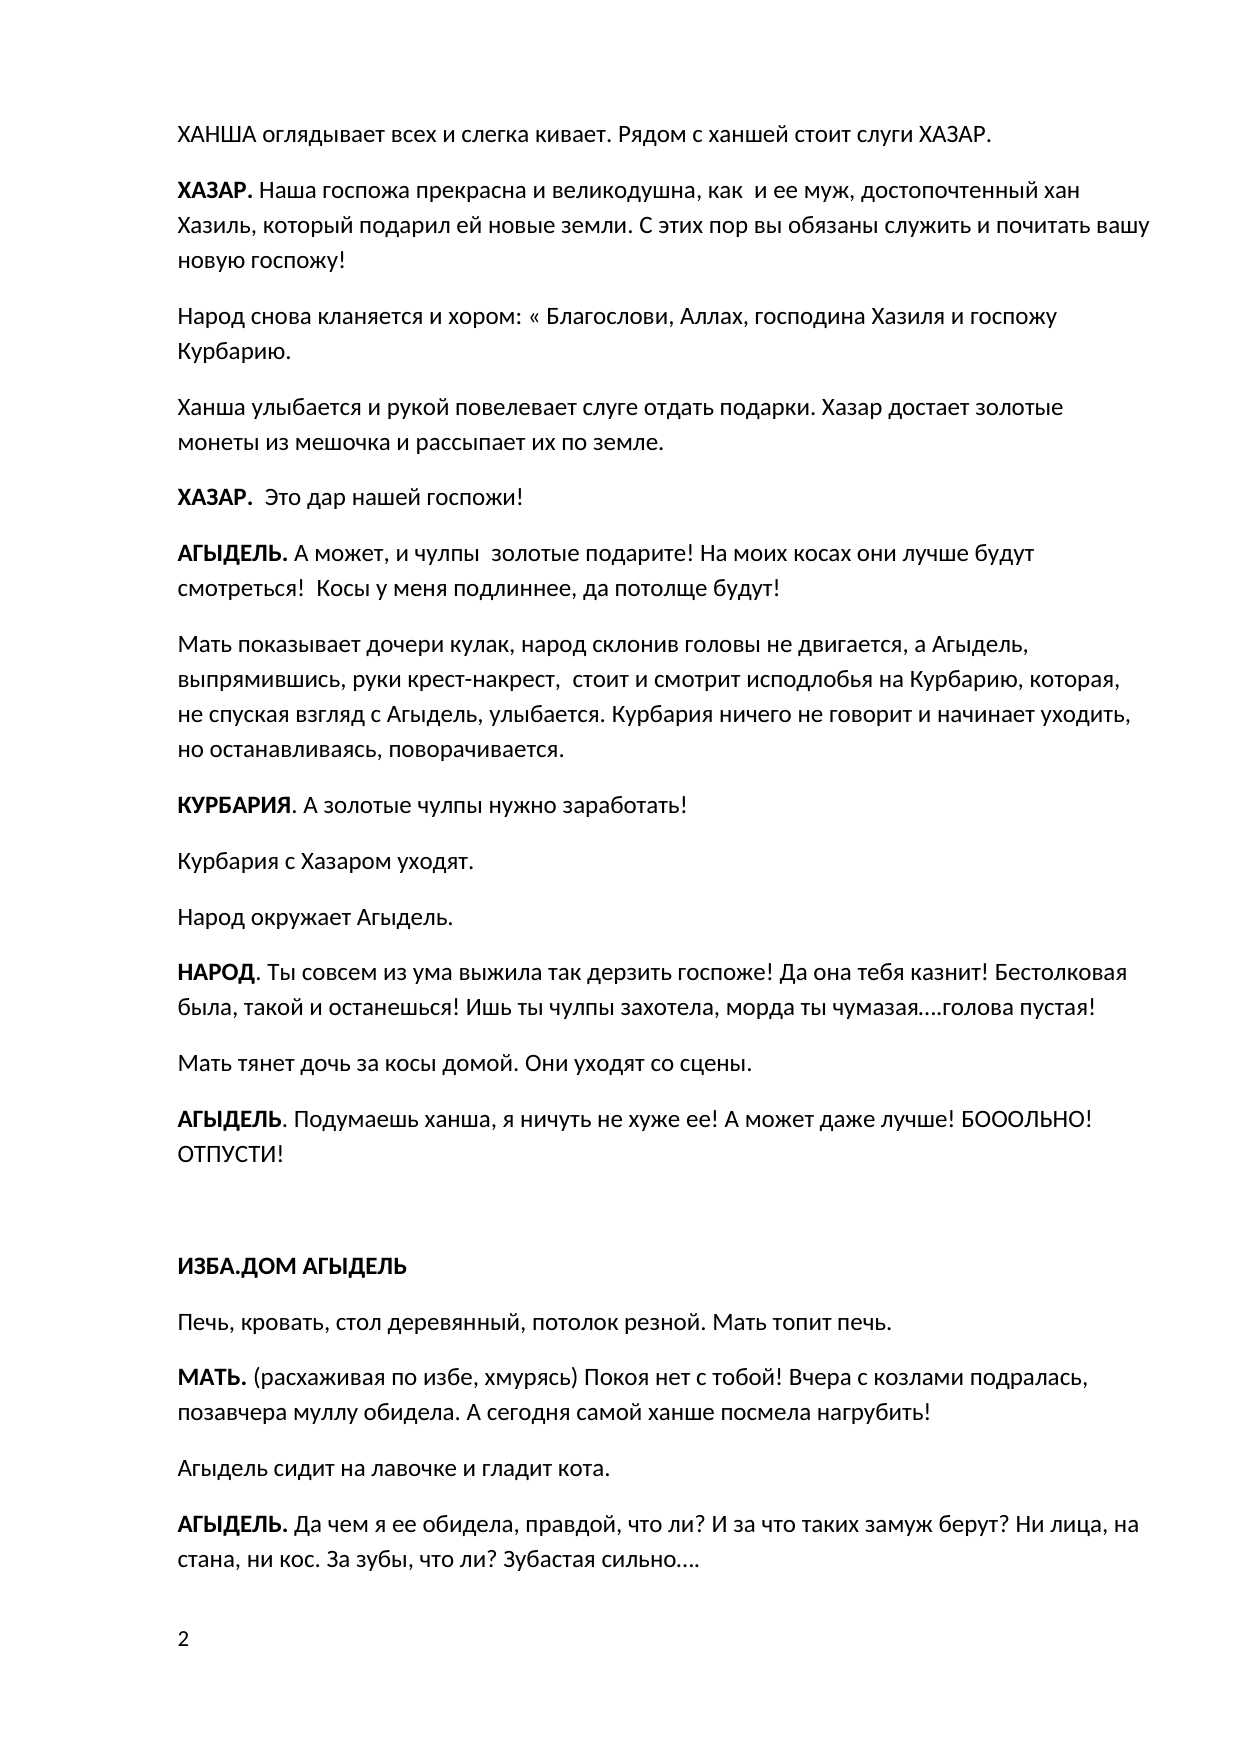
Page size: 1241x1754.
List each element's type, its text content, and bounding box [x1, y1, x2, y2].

text Мать показывает дочери кулак, народ склонив головы не двигается, а Агыдель, выпрямившись, руки крест-накрест, стоит и смотрит исподлобья на Курбарию, которая, не спуская взгляд с Агыдель, улыбается. Курбария ничего не говорит и начинает уходить, но останавливаясь, поворачивается. [177, 628, 1152, 764]
text Ханша улыбается и рукой повелевает слуге отдать подарки. Хазар достает золотые монеты из мешочка и рассыпает их по земле. [177, 391, 1152, 456]
text Агыдель сидит на лавочке и гладит кота. [177, 1452, 1152, 1483]
text Мать тянет дочь за косы домой. Они уходят со сцены. [177, 1047, 1152, 1078]
text Народ снова кланяется и хором: « Благослови, Аллах, господина Хазиля и госпожу Курбарию. [177, 300, 1152, 365]
text МАТЬ. (расхаживая по избе, хмурясь) Покоя нет с тобой! Вчера с козлами подралась, позавчера муллу обидела. А сегодня самой ханше посмела нагрубить! [177, 1361, 1152, 1427]
text АГЫДЕЛЬ. Да чем я ее обидела, правдой, что ли? И за что таких замуж берут? Ни лица, на стана, ни кос. За зубы, что ли? Зубастая сильно…. [177, 1508, 1152, 1574]
text Курбария с Хазаром уходят. [177, 845, 1152, 875]
text ХАНША оглядывает всех и слегка кивает. Рядом с ханшей стоит слуги ХАЗАР. [177, 118, 1152, 149]
text Печь, кровать, стол деревянный, потолок резной. Мать топит печь. [177, 1306, 1152, 1336]
text Народ окружает Агыдель. [177, 901, 1152, 931]
text КУРБАРИЯ. А золотые чулпы нужно заработать! [177, 789, 1152, 819]
text АГЫДЕЛЬ. А может, и чулпы золотые подарите! На моих косах они лучше будут смотреться! Косы у меня подлиннее, да потолще будут! [177, 537, 1152, 603]
text ИЗБА.ДОМ АГЫДЕЛЬ [177, 1250, 1152, 1280]
text ХАЗАР. Это дар нашей госпожи! [177, 481, 1152, 512]
text ХАЗАР. Наша госпожа прекрасна и великодушна, как и ее муж, достопочтенный хан Хазиль, который подарил ей новые земли. С этих пор вы обязаны служить и почитать вашу новую госпожу! [177, 174, 1152, 274]
text НАРОД. Ты совсем из ума выжила так дерзить госпоже! Да она тебя казнит! Бестолковая была, такой и останешься! Ишь ты чулпы захотела, морда ты чумазая….голова пустая! [177, 956, 1152, 1022]
text АГЫДЕЛЬ. Подумаешь ханша, я ничуть не хуже ее! А может даже лучше! БОООЛЬНО! ОТПУСТИ! [177, 1103, 1152, 1169]
